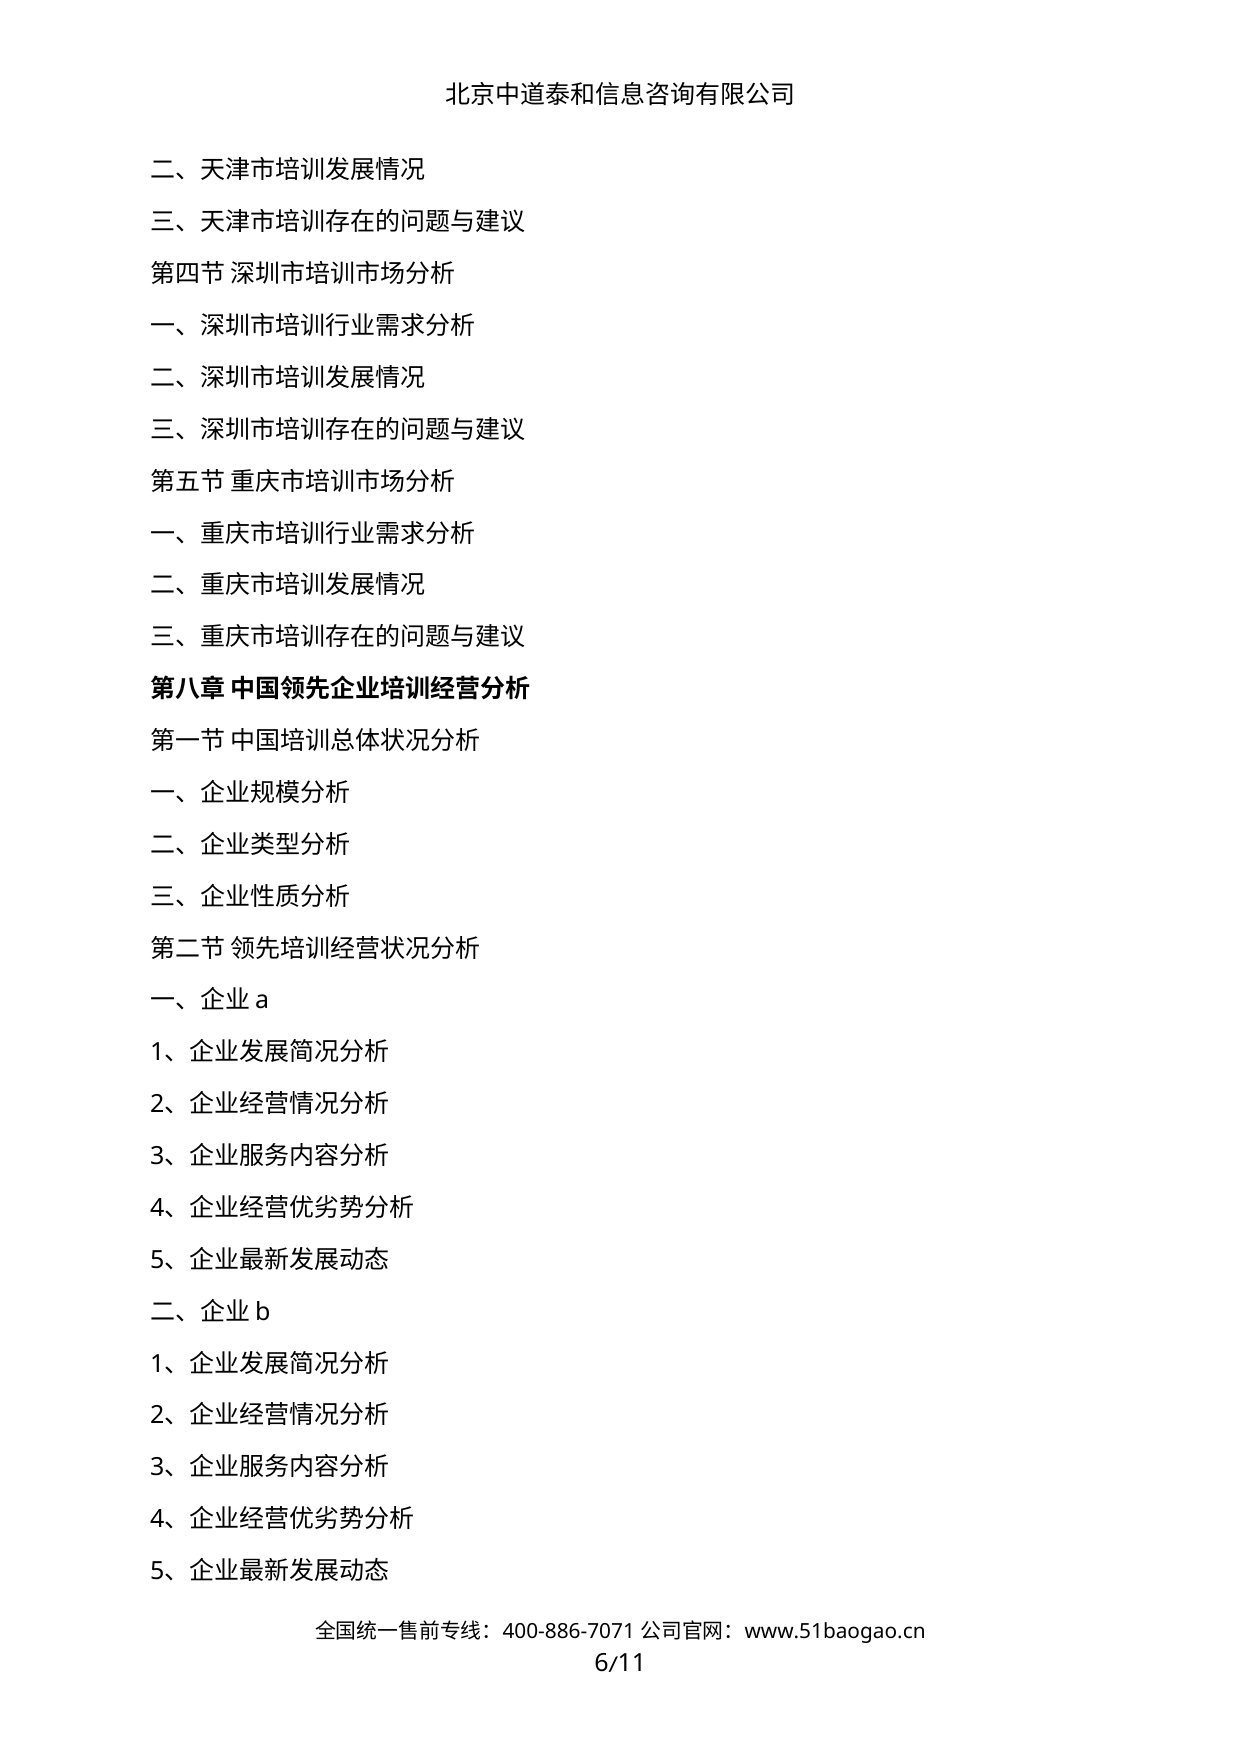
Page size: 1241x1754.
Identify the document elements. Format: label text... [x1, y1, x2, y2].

text 第二节 领先培训经营状况分析 [150, 928, 1090, 964]
text 5、企业最新发展动态 [150, 1551, 1090, 1587]
text 2、企业经营情况分析 [150, 1395, 1090, 1431]
text 二、企业b [150, 1291, 1090, 1327]
text 5、企业最新发展动态 [150, 1239, 1090, 1276]
text 三、重庆市培训存在的问题与建议 [150, 617, 1090, 653]
text 第五节 重庆市培训市场分析 [150, 461, 1090, 497]
text 一、重庆市培训行业需求分析 [150, 513, 1090, 549]
text 二、深圳市培训发展情况 [150, 357, 1090, 394]
text 二、重庆市培训发展情况 [150, 565, 1090, 601]
text 第八章 中国领先企业培训经营分析 [150, 669, 1090, 705]
text 第四节 深圳市培训市场分析 [150, 254, 1090, 290]
text 一、企业a [150, 980, 1090, 1016]
text 三、深圳市培训存在的问题与建议 [150, 409, 1090, 446]
text 4、企业经营优劣势分析 [150, 1499, 1090, 1535]
text 1、企业发展简况分析 [150, 1032, 1090, 1068]
text 二、天津市培训发展情况 [150, 150, 1090, 186]
text 2、企业经营情况分析 [150, 1084, 1090, 1120]
text 一、企业规模分析 [150, 772, 1090, 809]
text 3、企业服务内容分析 [150, 1136, 1090, 1172]
text 第一节 中国培训总体状况分析 [150, 721, 1090, 757]
text 三、天津市培训存在的问题与建议 [150, 202, 1090, 238]
text 三、企业性质分析 [150, 876, 1090, 912]
text 二、企业类型分析 [150, 824, 1090, 861]
text 3、企业服务内容分析 [150, 1447, 1090, 1483]
text 1、企业发展简况分析 [150, 1343, 1090, 1379]
text 一、深圳市培训行业需求分析 [150, 306, 1090, 342]
text 4、企业经营优劣势分析 [150, 1187, 1090, 1224]
